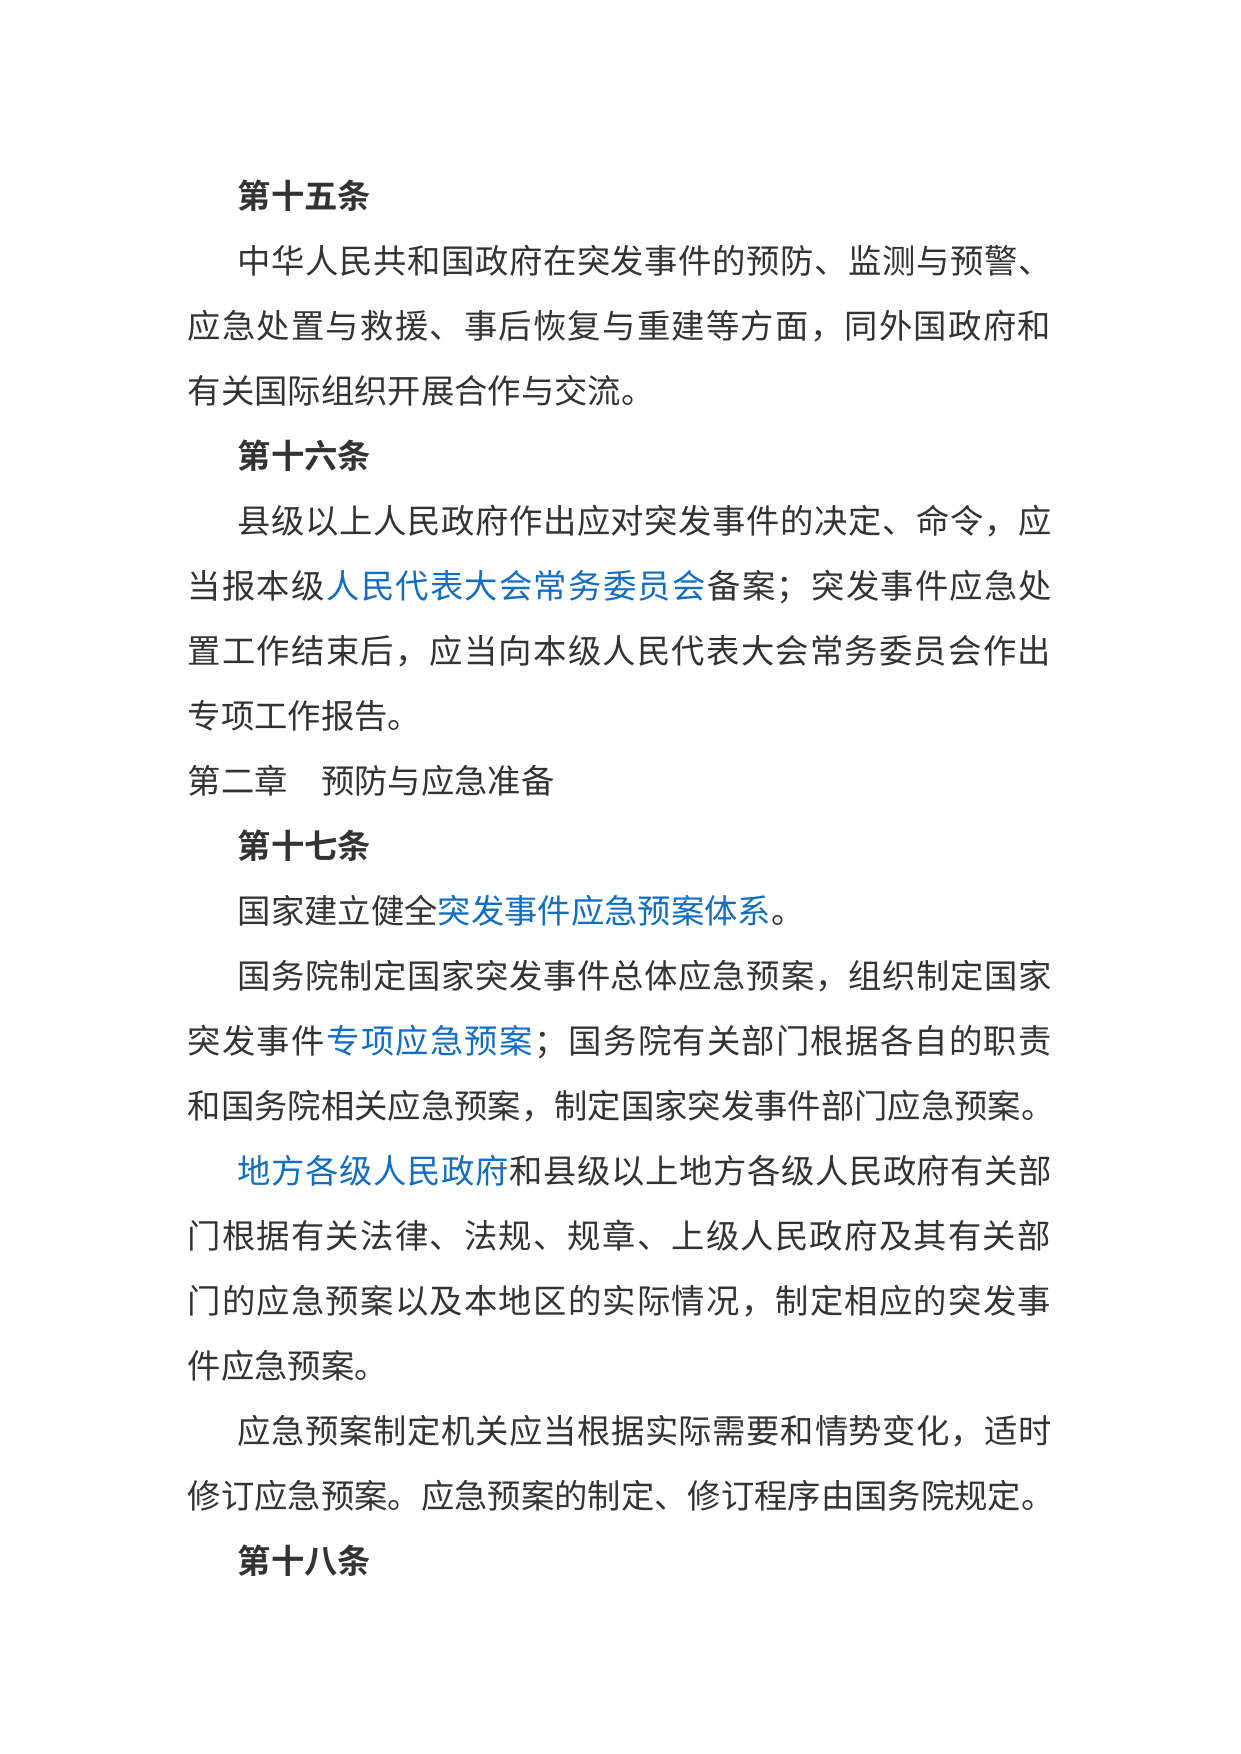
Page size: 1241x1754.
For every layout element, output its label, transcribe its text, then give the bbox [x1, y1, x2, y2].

text 第十八条 [187, 1527, 1053, 1592]
text 第十六条 [187, 422, 1053, 487]
text 国家建立健全突发事件应急预案体系。 [187, 877, 1053, 942]
text 应急预案制定机关应当根据实际需要和情势变化，适时修订应急预案。应急预案的制定、修订程序由国务院规定。 [187, 1397, 1053, 1527]
text 国务院制定国家突发事件总体应急预案，组织制定国家突发事件专项应急预案；国务院有关部门根据各自的职责和国务院相关应急预案，制定国家突发事件部门应急预案。 [187, 942, 1053, 1137]
text 第二章 预防与应急准备 [187, 747, 1053, 812]
text 第十七条 [187, 812, 1053, 877]
text 地方各级人民政府和县级以上地方各级人民政府有关部门根据有关法律、法规、规章、上级人民政府及其有关部门的应急预案以及本地区的实际情况，制定相应的突发事件应急预案。 [187, 1137, 1053, 1397]
text 中华人民共和国政府在突发事件的预防、监测与预警、应急处置与救援、事后恢复与重建等方面，同外国政府和有关国际组织开展合作与交流。 [187, 227, 1053, 422]
text 县级以上人民政府作出应对突发事件的决定、命令，应当报本级人民代表大会常务委员会备案；突发事件应急处置工作结束后，应当向本级人民代表大会常务委员会作出专项工作报告。 [187, 487, 1053, 747]
text 第十五条 [187, 162, 1053, 227]
